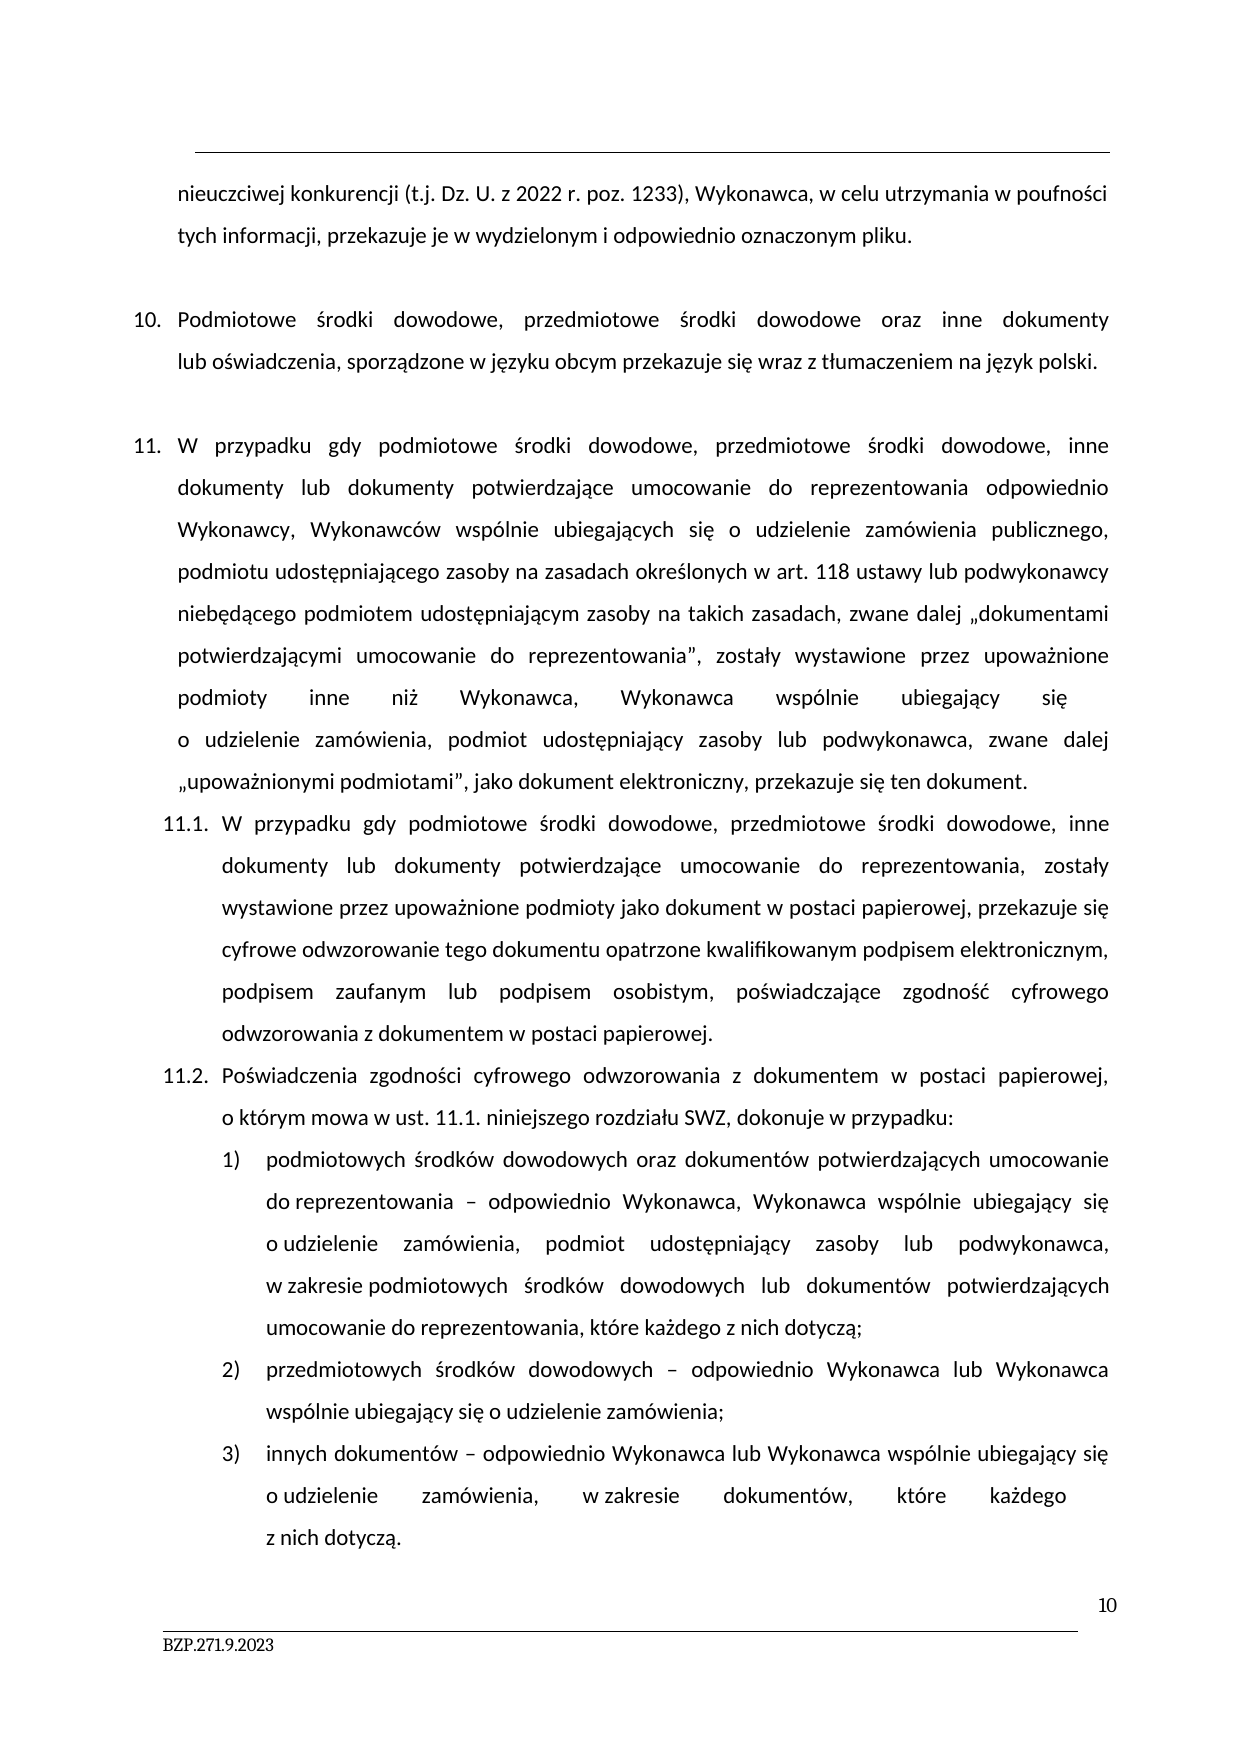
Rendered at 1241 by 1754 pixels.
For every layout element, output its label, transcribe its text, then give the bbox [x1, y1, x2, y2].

list W przypadku gdy podmiotowe środki dowodowe, przedmiotowe środki dowodowe, inne dokumenty lub dokumenty potwierdzające umocowanie do reprezentowania, zostały wystawione przez upoważnione podmioty jako dokument w postaci papierowej, przekazuje się cyfrowe odwzorowanie tego dokumentu opatrzone kwalifikowanym podpisem elektronicznym, podpisem zaufanym lub podpisem osobistym, poświadczające zgodność cyfrowego odwzorowania z dokumentem w postaci papierowej. [162, 809, 1110, 1047]
list W przypadku gdy podmiotowe środki dowodowe, przedmiotowe środki dowodowe, inne dokumenty lub dokumenty potwierdzające umocowanie do reprezentowania odpowiednio Wykonawcy, Wykonawców wspólnie ubiegających się o udzielenie zamówienia publicznego, podmiotu udostępniającego zasoby na zasadach określonych w art. 118 ustawy lub podwykonawcy niebędącego podmiotem udostępniającym zasoby na takich zasadach, zwane dalej „dokumentami potwierdzającymi umocowanie do reprezentowania”, zostały wystawione przez upoważnione podmioty inne niż Wykonawca, Wykonawca wspólnie ubiegający się o udzielenie zamówienia, podmiot udostępniający zasoby lub podwykonawca, zwane dalej „upoważnionymi podmiotami”, jako dokument elektroniczny, przekazuje się ten dokument. [133, 431, 1110, 795]
list podmiotowych środków dowodowych oraz dokumentów potwierdzających umocowanie do reprezentowania – odpowiednio Wykonawca, Wykonawca wspólnie ubiegający się o udzielenie zamówienia, podmiot udostępniający zasoby lub podwykonawca, w zakresie podmiotowych środków dowodowych lub dokumentów potwierdzających umocowanie do reprezentowania, które każdego z nich dotyczą; [222, 1145, 1110, 1341]
list innych dokumentów – odpowiednio Wykonawca lub Wykonawca wspólnie ubiegający się o udzielenie zamówienia, w zakresie dokumentów, które każdego z nich dotyczą. [222, 1439, 1110, 1551]
list przedmiotowych środków dowodowych – odpowiednio Wykonawca lub Wykonawca wspólnie ubiegający się o udzielenie zamówienia; [222, 1355, 1110, 1425]
list Poświadczenia zgodności cyfrowego odwzorowania z dokumentem w postaci papierowej, o którym mowa w ust. 11.1. niniejszego rozdziału SWZ, dokonuje w przypadku: [162, 1061, 1110, 1131]
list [133, 179, 1110, 249]
list Podmiotowe środki dowodowe, przedmiotowe środki dowodowe oraz inne dokumenty lub oświadczenia, sporządzone w języku obcym przekazuje się wraz z tłumaczeniem na język polski. [133, 305, 1110, 375]
